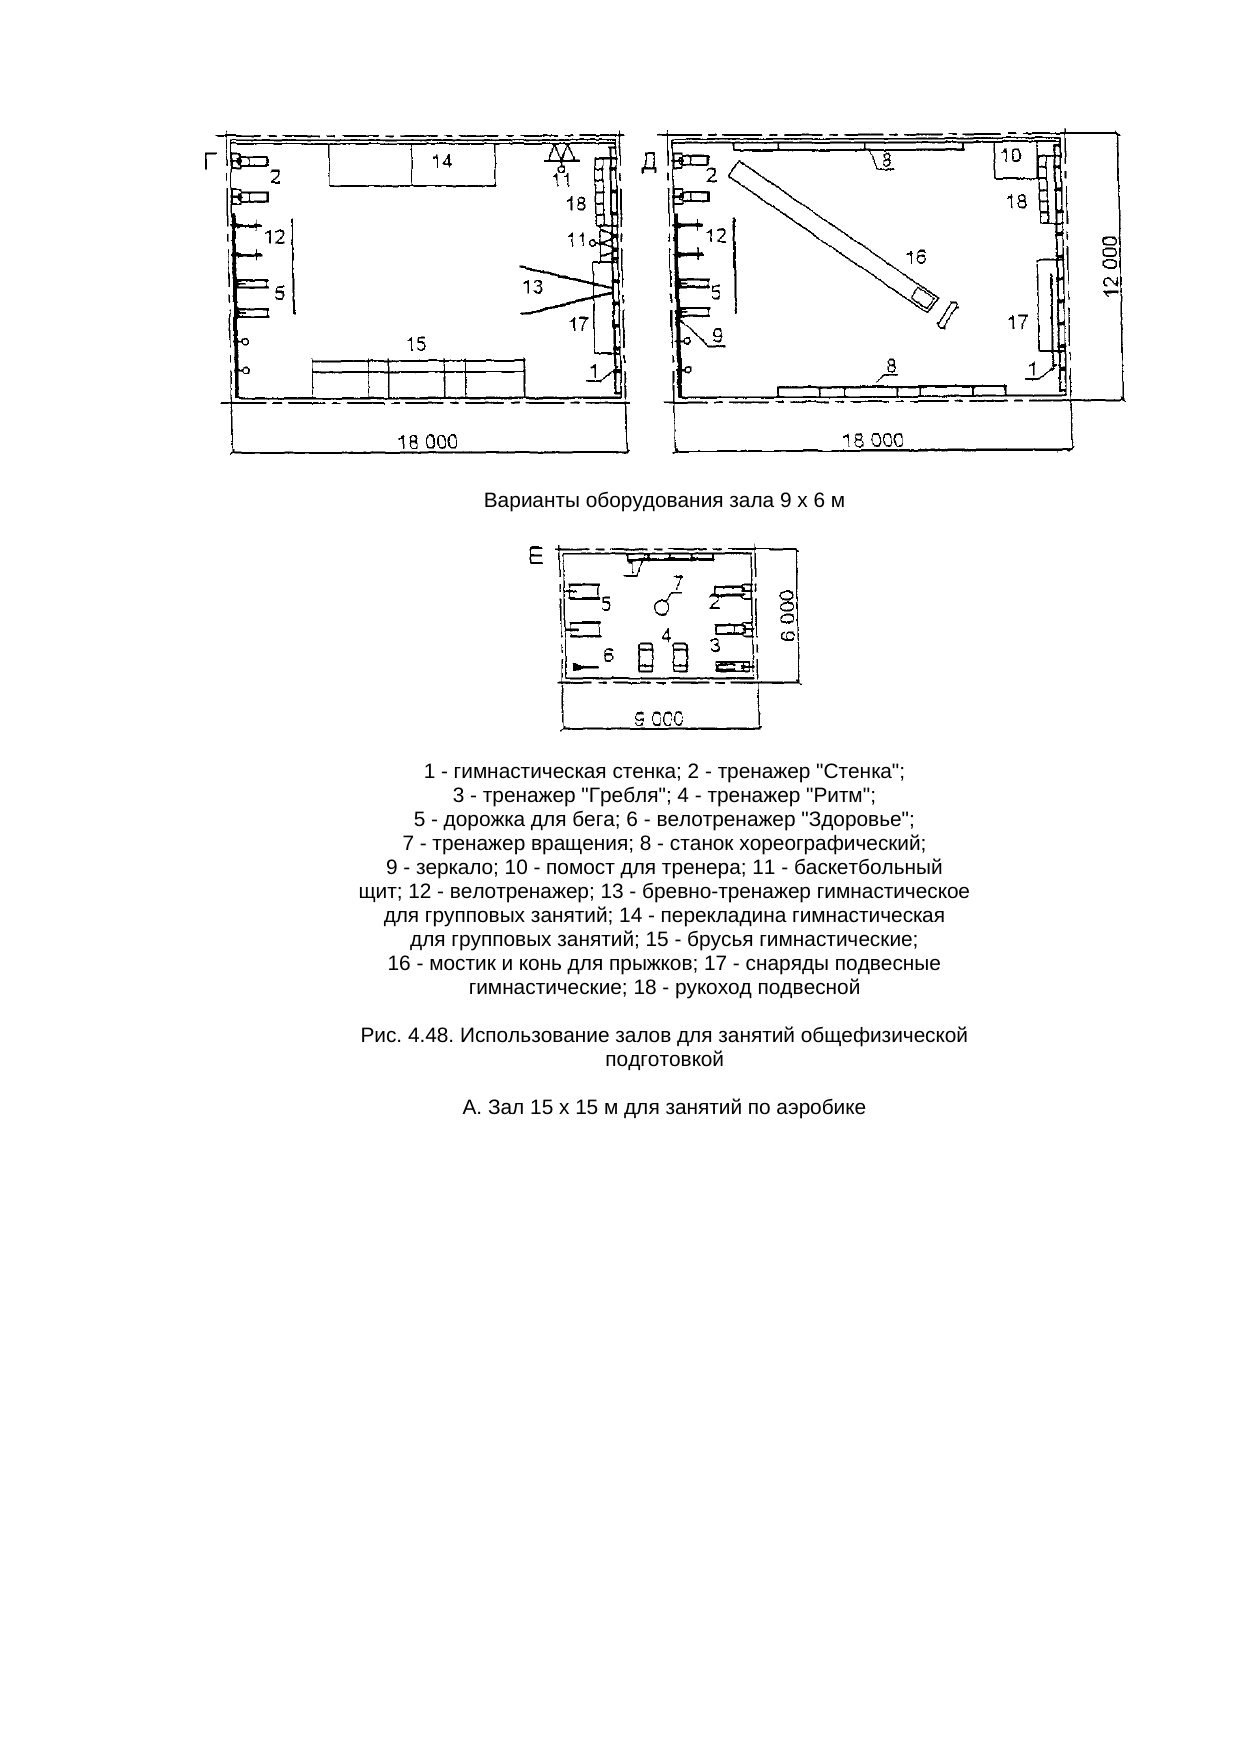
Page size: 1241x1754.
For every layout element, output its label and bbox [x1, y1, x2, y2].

picture [198, 118, 1130, 464]
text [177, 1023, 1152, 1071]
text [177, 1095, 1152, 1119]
picture [523, 535, 806, 736]
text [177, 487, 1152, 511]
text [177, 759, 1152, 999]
